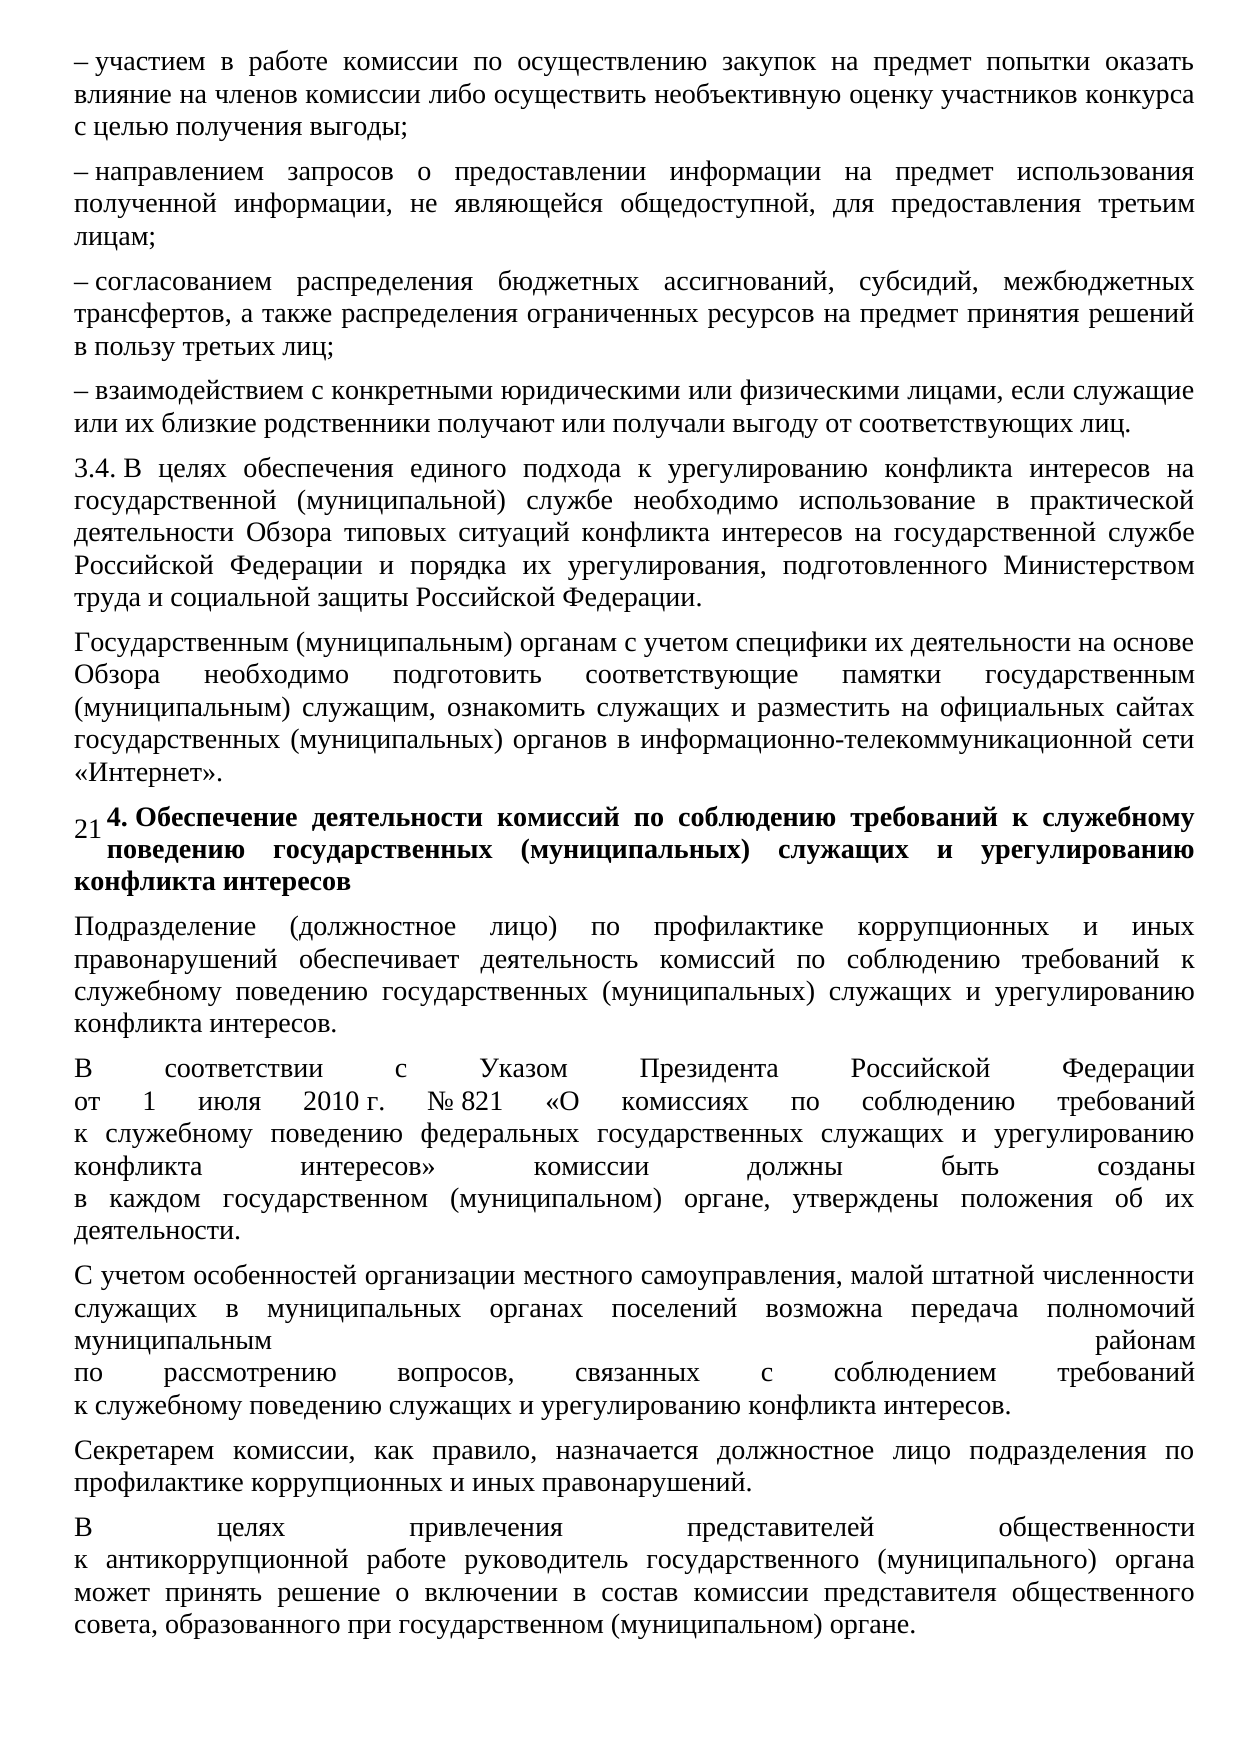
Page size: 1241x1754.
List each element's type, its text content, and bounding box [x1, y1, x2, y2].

text – взаимодействием с конкретными юридическими или физическими лицами, если служащие или их близкие родственники получают или получали выгоду от соответствующих лиц. [74, 373, 1196, 438]
text 4. Обеспечение деятельности комиссий по соблюдению требований к служебному поведению государственных (муниципальных) служащих и урегулированию конфликта интересов [74, 800, 1196, 897]
text Подразделение (должностное лицо) по профилактике коррупционных и иных правонарушений обеспечивает деятельность комиссий по соблюдению требований к служебному поведению государственных (муниципальных) служащих и урегулированию конфликта интересов. [74, 909, 1196, 1039]
text 3.4. В целях обеспечения единого подхода к урегулированию конфликта интересов на государственной (муниципальной) службе необходимо использование в практической деятельности Обзора типовых ситуаций конфликта интересов на государственной службе Российской Федерации и порядка их урегулирования, подготовленного Министерством труда и социальной защиты Российской Федерации. [74, 451, 1196, 613]
table_header 21 [74, 800, 102, 857]
text С учетом особенностей организации местного самоуправления, малой штатной численности служащих в муниципальных органах поселений возможна передача полномочий муниципальным районам по рассмотрению вопросов, связанных с соблюдением требований к служебному поведению служащих и урегулированию конфликта интересов. [74, 1258, 1196, 1420]
text – направлением запросов о предоставлении информации на предмет использования полученной информации, не являющейся общедоступной, для предоставления третьим лицам; [74, 154, 1196, 251]
text – согласованием распределения бюджетных ассигнований, субсидий, межбюджетных трансфертов, а также распределения ограниченных ресурсов на предмет принятия решений в пользу третьих лиц; [74, 264, 1196, 361]
text Секретарем комиссии, как правило, назначается должностное лицо подразделения по профилактике коррупционных и иных правонарушений. [74, 1433, 1196, 1498]
text Государственным (муниципальным) органам с учетом специфики их деятельности на основе Обзора необходимо подготовить соответствующие памятки государственным (муниципальным) служащим, ознакомить служащих и разместить на официальных сайтах государственных (муниципальных) органов в информационно-телекоммуникационной сети «Интернет». [74, 625, 1196, 787]
text – участием в работе комиссии по осуществлению закупок на предмет попытки оказать влияние на членов комиссии либо осуществить необъективную оценку участников конкурса с целью получения выгоды; [74, 44, 1196, 142]
text В целях привлечения представителей общественности к антикоррупционной работе руководитель государственного (муниципального) органа может принять решение о включении в состав комиссии представителя общественного совета, образованного при государственном (муниципальном) органе. [74, 1510, 1196, 1640]
text В соответствии с Указом Президента Российской Федерации от 1 июля 2010 г. № 821 «О комиссиях по соблюдению требований к служебному поведению федеральных государственных служащих и урегулированию конфликта интересов» комиссии должны быть созданы в каждом государственном (муниципальном) органе, утверждены положения об их деятельности. [74, 1051, 1196, 1246]
